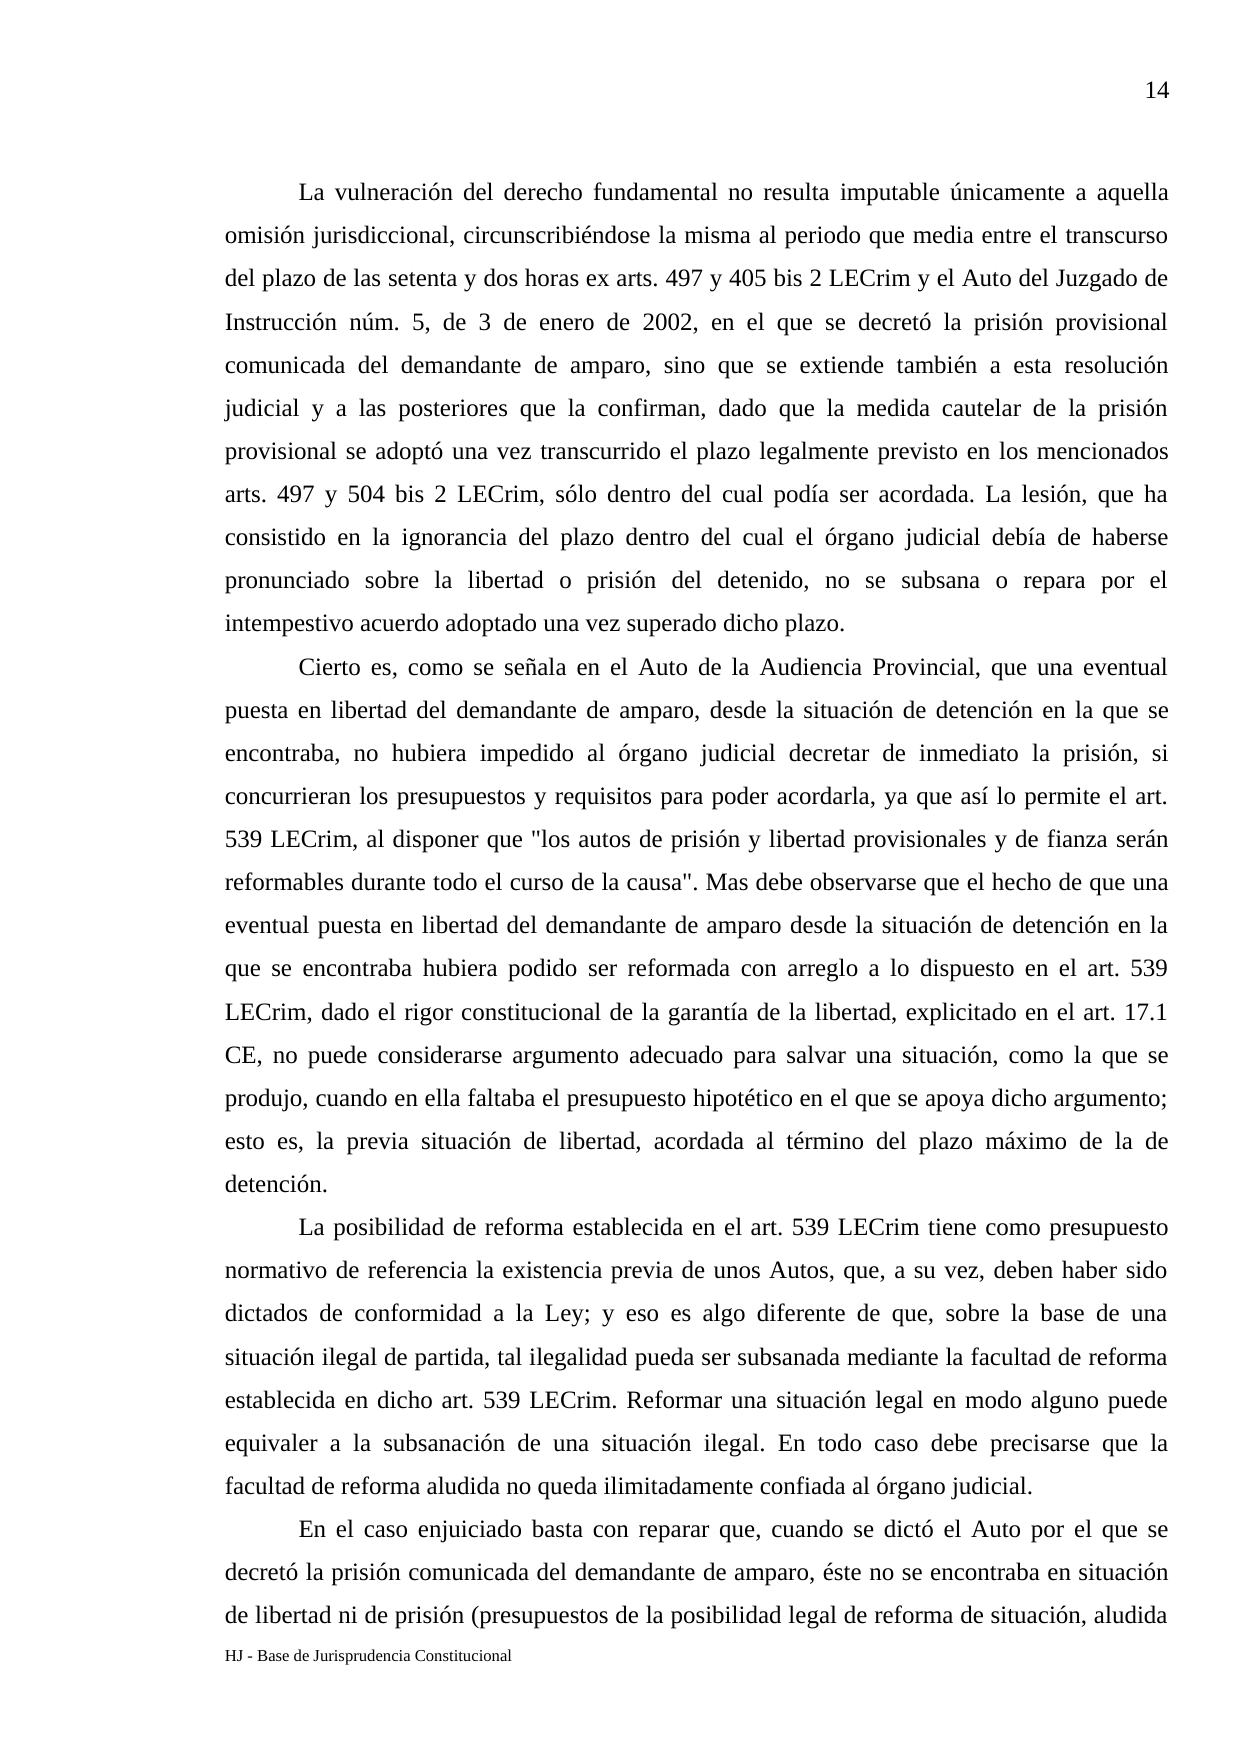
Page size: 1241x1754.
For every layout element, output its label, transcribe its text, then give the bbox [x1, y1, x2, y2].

text La posibilidad de reforma establecida en el art. 539 LECrim tiene como presupuesto normativo de referencia la existencia previa de unos Autos, que, a su vez, deben haber sido dictados de conformidad a la Ley; y eso es algo diferente de que, sobre la base de una situación ilegal de partida, tal ilegalidad pueda ser subsanada mediante la facultad de reforma establecida en dicho art. 539 LECrim. Reformar una situación legal en modo alguno puede equivaler a la subsanación de una situación ilegal. En todo caso debe precisarse que la facultad de reforma aludida no queda ilimitadamente confiada al órgano judicial. [224, 1212, 1169, 1500]
text Cierto es, como se señala en el Auto de la Audiencia Provincial, que una eventual puesta en libertad del demandante de amparo, desde la situación de detención en la que se encontraba, no hubiera impedido al órgano judicial decretar de inmediato la prisión, si concurrieran los presupuestos y requisitos para poder acordarla, ya que así lo permite el art. 539 LECrim, al disponer que "los autos de prisión y libertad provisionales y de fianza serán reformables durante todo el curso de la causa". Mas debe observarse que el hecho de que una eventual puesta en libertad del demandante de amparo desde la situación de detención en la que se encontraba hubiera podido ser reformada con arreglo a lo dispuesto en el art. 539 LECrim, dado el rigor constitucional de la garantía de la libertad, explicitado en el art. 17.1 CE, no puede considerarse argumento adecuado para salvar una situación, como la que se produjo, cuando en ella faltaba el presupuesto hipotético en el que se apoya dicho argumento; esto es, la previa situación de libertad, acordada al término del plazo máximo de la de detención. [224, 652, 1169, 1198]
text La vulneración del derecho fundamental no resulta imputable únicamente a aquella omisión jurisdiccional, circunscribiéndose la misma al periodo que media entre el transcurso del plazo de las setenta y dos horas ex arts. 497 y 405 bis 2 LECrim y el Auto del Juzgado de Instrucción núm. 5, de 3 de enero de 2002, en el que se decretó la prisión provisional comunicada del demandante de amparo, sino que se extiende también a esta resolución judicial y a las posteriores que la confirman, dado que la medida cautelar de la prisión provisional se adoptó una vez transcurrido el plazo legalmente previsto en los mencionados arts. 497 y 504 bis 2 LECrim, sólo dentro del cual podía ser acordada. La lesión, que ha consistido en la ignorancia del plazo dentro del cual el órgano judicial debía de haberse pronunciado sobre la libertad o prisión del detenido, no se subsana o repara por el intempestivo acuerdo adoptado una vez superado dicho plazo. [224, 177, 1169, 637]
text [224, 1514, 1169, 1629]
